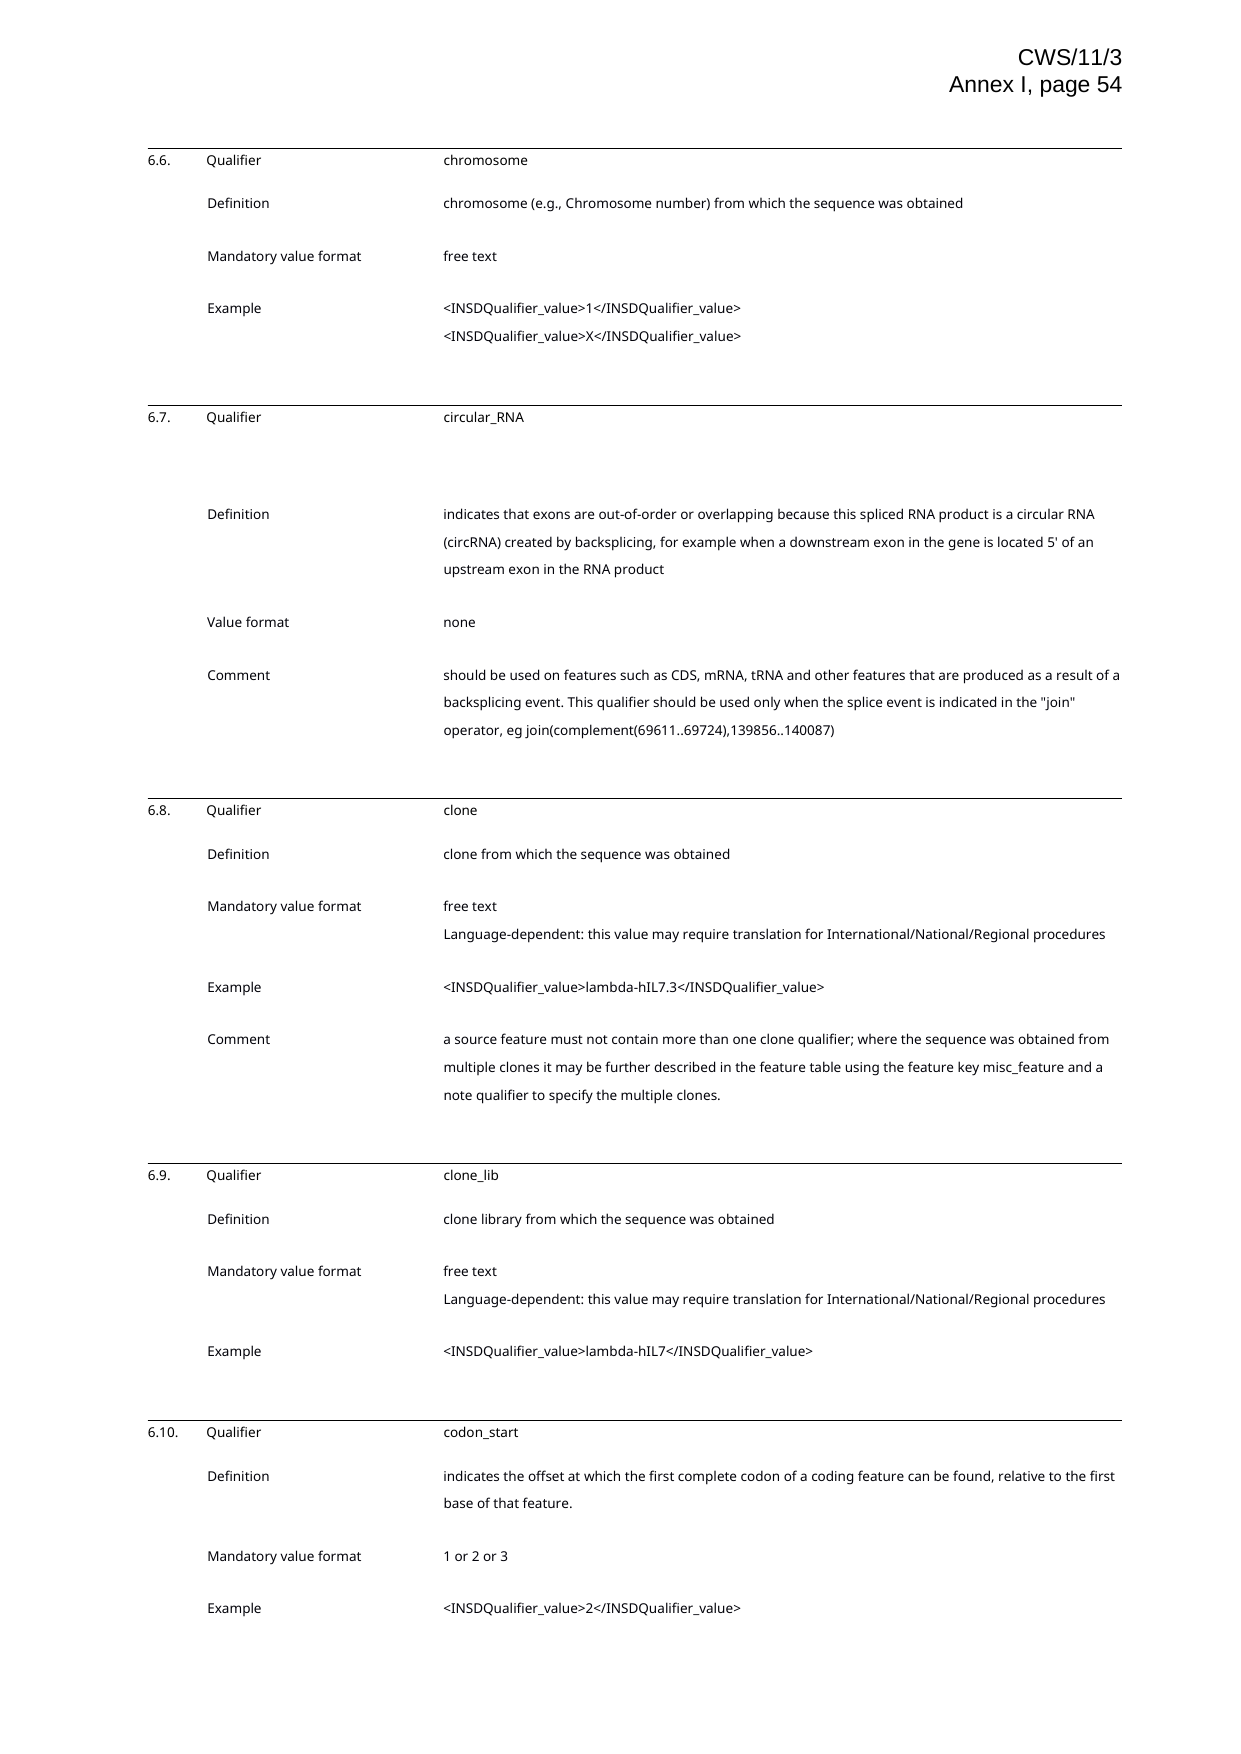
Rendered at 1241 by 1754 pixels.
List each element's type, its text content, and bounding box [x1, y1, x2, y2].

text Mandatory value format free text Language-dependent: this value may require translation for International/National/Regional procedures [207, 897, 1122, 943]
text Comment a source feature must not contain more than one clone qualifier; where the sequence was obtained from multiple clones it may be further described in the feature table using the feature key misc_feature and a note qualifier to specify the multiple clones. [207, 1030, 1122, 1104]
text Qualifier clone_lib [148, 1164, 1122, 1184]
text Example <INSDQualifier_value>lambda-hIL7</INSDQualifier_value> [207, 1342, 1122, 1361]
text Qualifier clone [148, 799, 1122, 820]
text Definition clone from which the sequence was obtained [207, 845, 1122, 863]
text Comment should be used on features such as CDS, mRNA, tRNA and other features that are produced as a result of a backsplicing event. This qualifier should be used only when the splice event is indicated in the "join" operator, eg join(complement(69611..69724),139856..140087) [207, 665, 1122, 739]
text Qualifier codon_start [148, 1421, 1122, 1442]
text Value format none [207, 613, 1122, 631]
text Qualifier circular_RNA [148, 406, 1122, 426]
text Definition chromosome (e.g., Chromosome number) from which the sequence was obtained [207, 194, 1122, 213]
text Example <INSDQualifier_value>1</INSDQualifier_value> [207, 299, 1122, 318]
text Qualifier chromosome [148, 149, 1122, 169]
text Definition indicates the offset at which the first complete codon of a coding feature can be found, relative to the first base of that feature. [207, 1467, 1122, 1513]
text Definition indicates that exons are out-of-order or overlapping because this spliced RNA product is a circular RNA (circRNA) created by backsplicing, for example when a downstream exon in the gene is located 5' of an upstream exon in the RNA product [207, 505, 1122, 579]
text Mandatory value format free text [207, 247, 1122, 265]
text Example <INSDQualifier_value>lambda-hIL7.3</INSDQualifier_value> [207, 978, 1122, 996]
text Definition clone library from which the sequence was obtained [207, 1209, 1122, 1228]
text Mandatory value format free text Language-dependent: this value may require translation for International/National/Regional procedures [207, 1262, 1122, 1308]
text Example <INSDQualifier_value>2</INSDQualifier_value> [207, 1599, 1122, 1618]
text Mandatory value format 1 or 2 or 3 [207, 1547, 1122, 1565]
text <INSDQualifier_value>X</INSDQualifier_value> [443, 327, 1122, 346]
